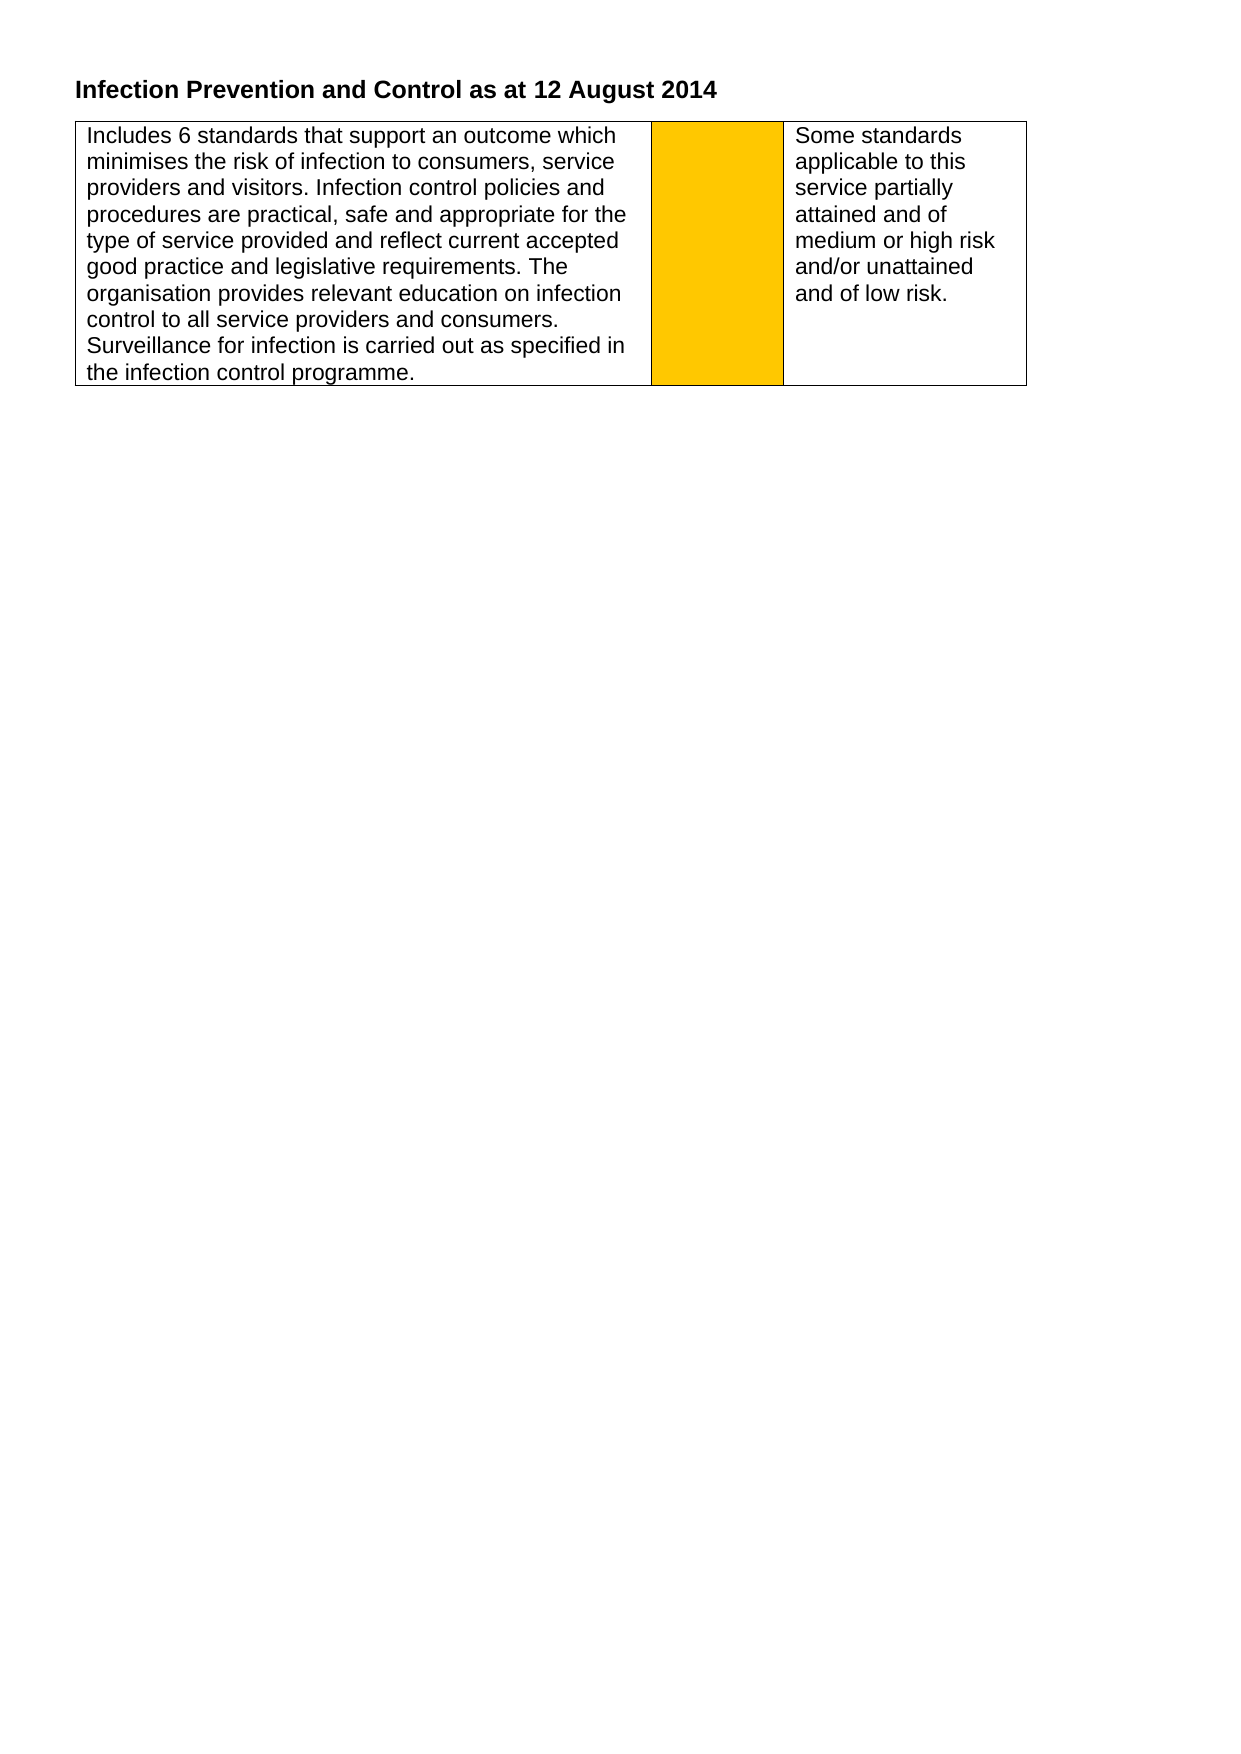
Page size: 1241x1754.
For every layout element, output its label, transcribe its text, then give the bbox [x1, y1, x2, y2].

table_header Some standards applicable to this service partially attained and of medium or high risk and/or unattained and of low risk. [784, 122, 1026, 385]
subtitle Infection Prevention and Control as at 12 August 2014 [75, 75, 1165, 104]
table_header Includes 6 standards that support an outcome which minimises the risk of infection to consumers, service providers and visitors. Infection control policies and procedures are practical, safe and appropriate for the type of service provided and reflect current accepted good practice and legislative requirements. The organisation provides relevant education on infection control to all service providers and consumers. Surveillance for infection is carried out as specified in the infection control programme. [76, 122, 651, 385]
table_header [652, 122, 783, 385]
